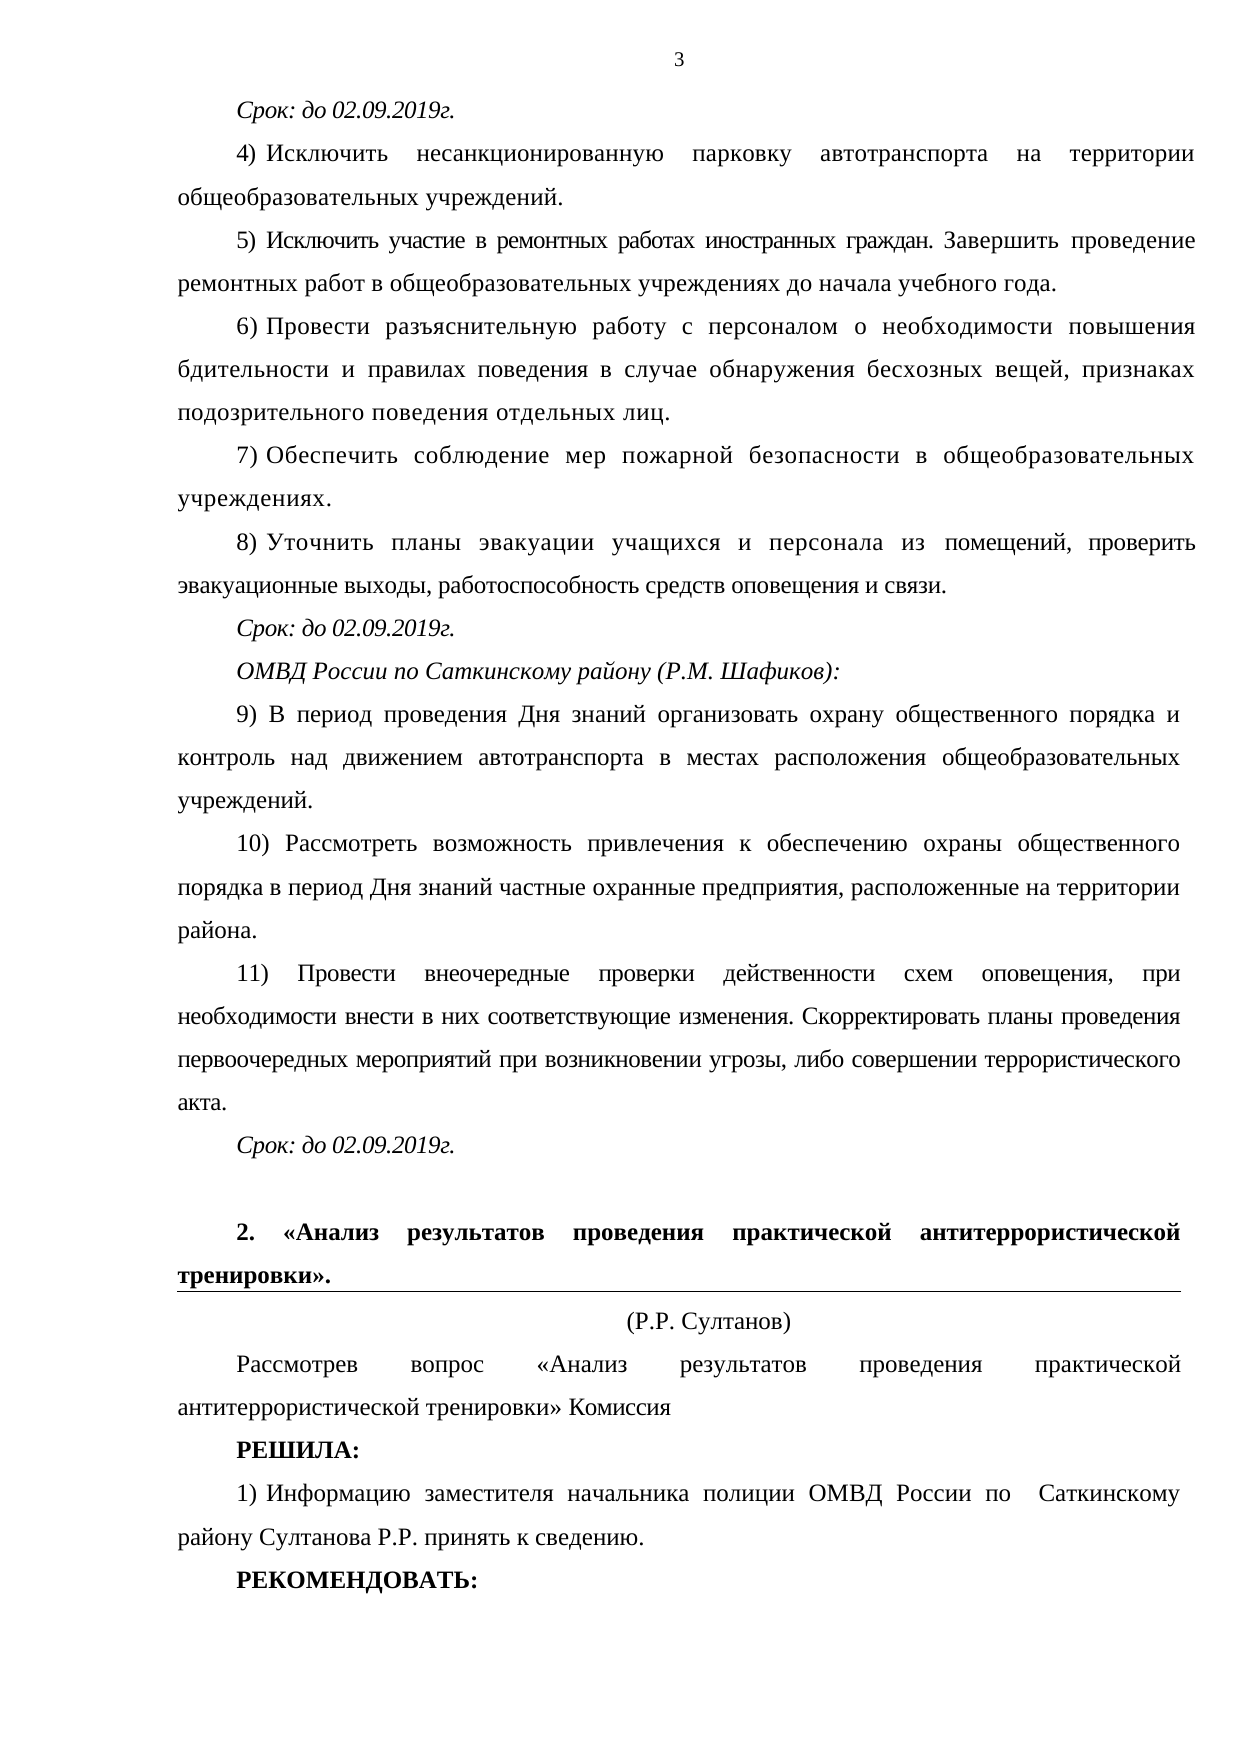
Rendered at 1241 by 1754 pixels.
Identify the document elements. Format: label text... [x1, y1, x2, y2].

list Провести разъяснительную работу с персоналом о необходимости повышения бдительности и правилах поведения в случае обнаружения бесхозных вещей, признаках подозрительного поведения отдельных лиц. [177, 311, 1196, 426]
list ОМВД России по Саткинскому району (Р.М. Шафиков): [236, 656, 1181, 685]
list Исключить несанкционированную парковку автотранспорта на территории общеобразовательных учреждений. [177, 138, 1196, 210]
list РЕШИЛА: [236, 1435, 1181, 1464]
list РЕКОМЕНДОВАТЬ: [236, 1565, 1181, 1593]
list 2. «Анализ результатов проведения практической антитеррористической тренировки». [177, 1217, 1181, 1291]
list Срок: до 02.09.2019г. [236, 95, 1181, 124]
list Уточнить планы эвакуации учащихся и персонала из помещений, проверить эвакуационные выходы, работоспособность средств оповещения и связи. [177, 527, 1196, 598]
list Срок: до 02.09.2019г. [177, 1130, 1181, 1159]
list Обеспечить соблюдение мер пожарной безопасности в общеобразовательных учреждениях. [177, 440, 1196, 512]
list 11) Провести внеочередные проверки действенности схем оповещения, при необходимости внести в них соответствующие изменения. Скорректировать планы проведения первоочередных мероприятий при возникновении угрозы, либо совершении террористического акта. [177, 958, 1181, 1116]
list Исключить участие в ремонтных работах иностранных граждан. Завершить проведение ремонтных работ в общеобразовательных учреждениях до начала учебного года. [177, 225, 1196, 297]
text Рассмотрев вопрос «Анализ результатов проведения практической антитеррористической тренировки» Комиссия [177, 1349, 1181, 1421]
list 10) Рассмотреть возможность привлечения к обеспечению охраны общественного порядка в период Дня знаний частные охранные предприятия, расположенные на территории района. [177, 828, 1181, 943]
list 9) В период проведения Дня знаний организовать охрану общественного порядка и контроль над движением автотранспорта в местах расположения общеобразовательных учреждений. [177, 699, 1181, 814]
list Информацию заместителя начальника полиции ОМВД России по Саткинскому району Султанова Р.Р. принять к сведению. [177, 1478, 1181, 1550]
list Срок: до 02.09.2019г. [236, 613, 1181, 642]
list (Р.Р. Султанов) [236, 1306, 1181, 1335]
